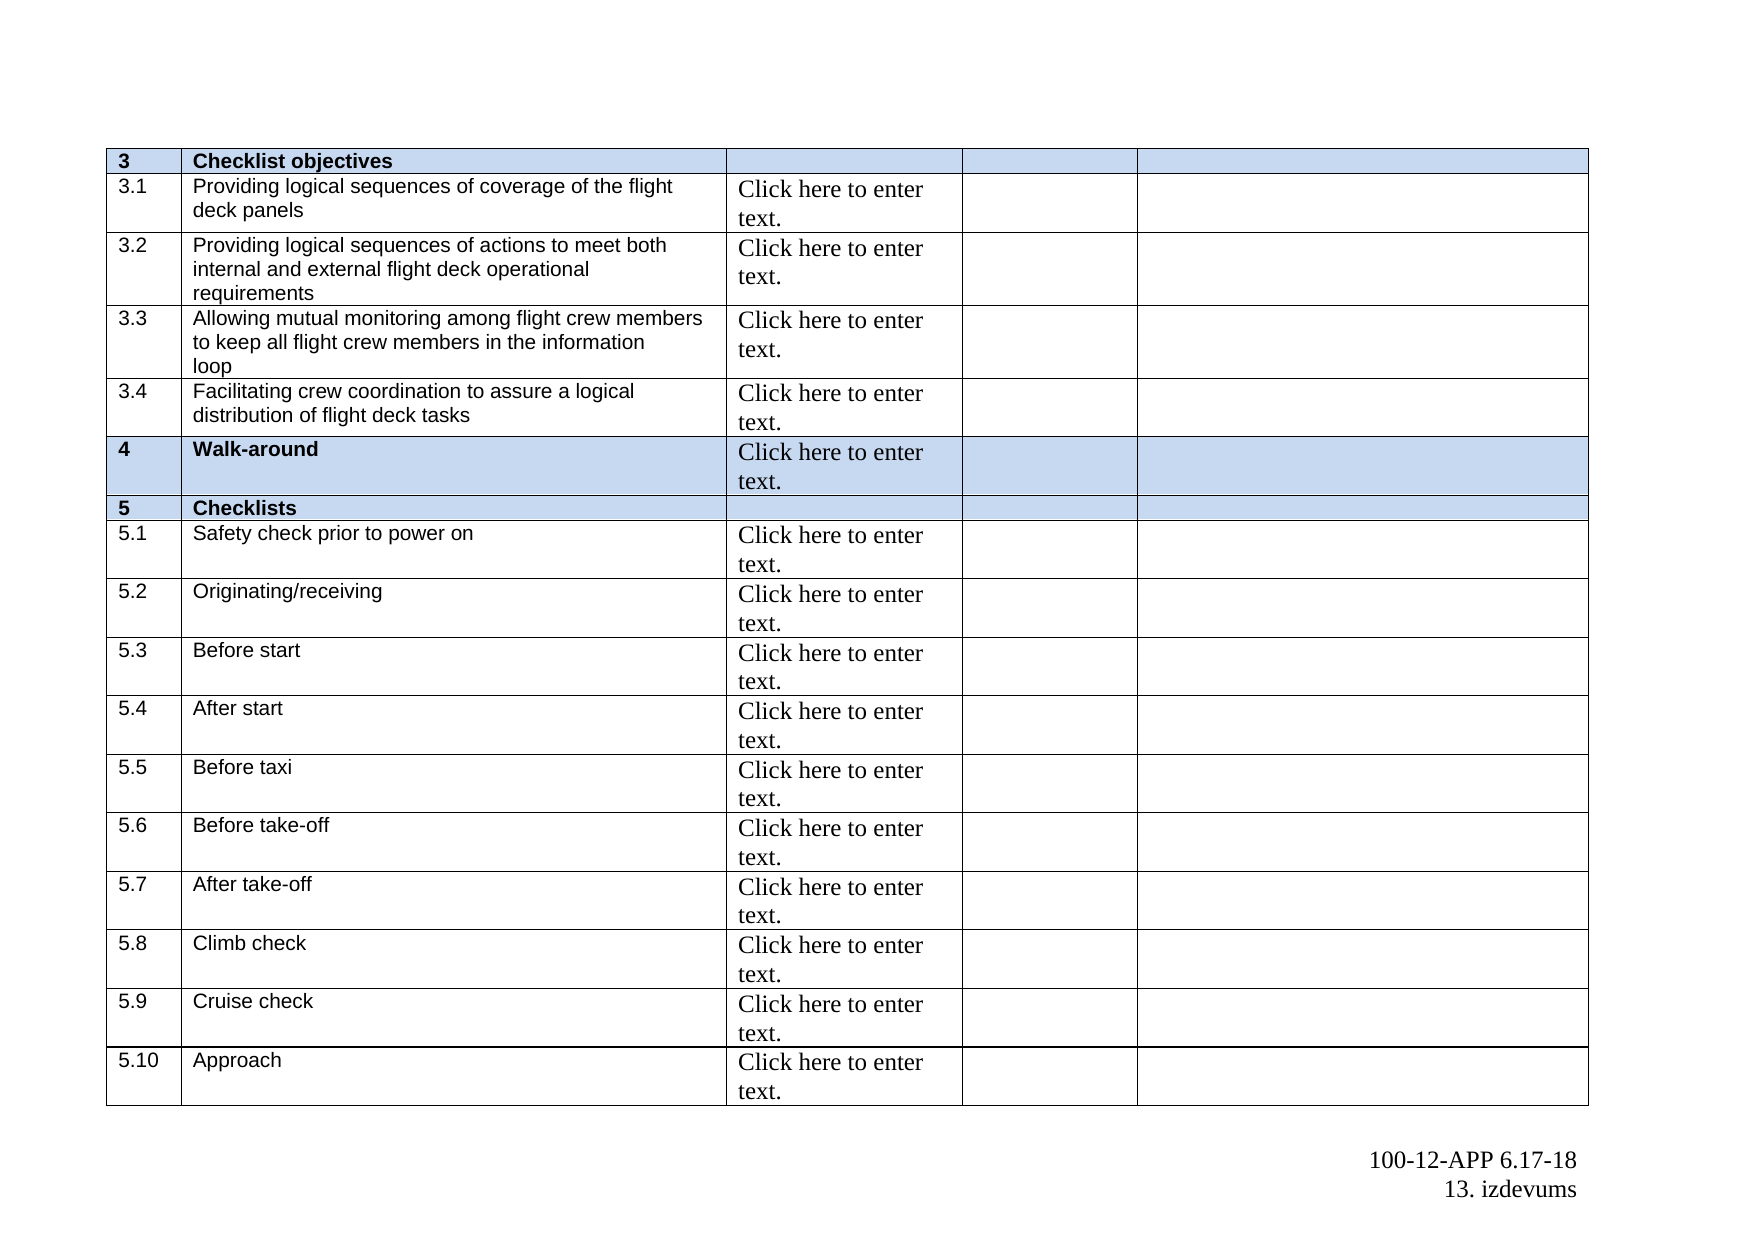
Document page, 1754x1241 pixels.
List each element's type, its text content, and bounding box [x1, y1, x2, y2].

table_cell Before taxi [182, 755, 726, 812]
table_cell [1138, 638, 1588, 695]
table_cell Cruise check [182, 989, 726, 1046]
table_cell Checklists [182, 496, 726, 519]
table_cell Providing logical sequences of coverage of the flight deck panels [182, 174, 726, 232]
table_cell [963, 579, 1137, 637]
table_cell Checklist objectives [182, 149, 726, 173]
table_cell [1138, 379, 1588, 436]
table_cell [1138, 233, 1588, 304]
table_cell 5.3 [107, 638, 181, 695]
table_cell [1138, 696, 1588, 754]
table_cell 5.9 [107, 989, 181, 1046]
table_cell [1138, 872, 1588, 929]
table_cell Safety check prior to power on [182, 521, 726, 578]
table_cell 3.4 [107, 379, 181, 436]
table_cell [963, 174, 1137, 232]
table_cell [963, 989, 1137, 1046]
table_cell [963, 1048, 1137, 1105]
table_cell Before take-off [182, 813, 726, 871]
table_cell 5.2 [107, 579, 181, 637]
table_cell [963, 930, 1137, 988]
table_cell Walk-around [182, 437, 726, 494]
table_cell 5.1 [107, 521, 181, 578]
table_cell [1138, 306, 1588, 377]
table_cell After start [182, 696, 726, 754]
table_cell Providing logical sequences of actions to meet both internal and external flight deck operational requirements [182, 233, 726, 304]
table_cell 3.3 [107, 306, 181, 377]
table_cell [1138, 989, 1588, 1046]
table_cell Allowing mutual monitoring among flight crew members to keep all flight crew members in the information loop [182, 306, 726, 377]
table_cell 5.6 [107, 813, 181, 871]
table_cell [1138, 755, 1588, 812]
table_cell [1138, 813, 1588, 871]
table_cell Originating/receiving [182, 579, 726, 637]
table_cell Facilitating crew coordination to assure a logical distribution of flight deck tasks [182, 379, 726, 436]
table_cell [1138, 496, 1588, 519]
table_cell [963, 306, 1137, 377]
table_cell [963, 813, 1137, 871]
table_cell [1138, 1048, 1588, 1105]
table_cell [963, 437, 1137, 494]
table_cell 4 [107, 437, 181, 494]
table_cell 5.8 [107, 930, 181, 988]
table_cell 3.2 [107, 233, 181, 304]
table_cell 5.7 [107, 872, 181, 929]
table_cell [963, 696, 1137, 754]
table_cell 5.4 [107, 696, 181, 754]
table_cell [1138, 437, 1588, 494]
table_cell [1138, 579, 1588, 637]
table_cell 3.1 [107, 174, 181, 232]
table_cell [727, 496, 962, 519]
table_cell [963, 521, 1137, 578]
table_cell [1138, 521, 1588, 578]
table_cell [1138, 149, 1588, 173]
table_cell [963, 149, 1137, 173]
table_cell Before start [182, 638, 726, 695]
table_cell [963, 233, 1137, 304]
table_cell [963, 638, 1137, 695]
table_cell 5 [107, 496, 181, 519]
table_cell [963, 872, 1137, 929]
table_cell [963, 496, 1137, 519]
table_cell [1138, 930, 1588, 988]
table_cell 3 [107, 149, 181, 173]
table_cell [727, 149, 962, 173]
table_cell [963, 755, 1137, 812]
table_cell 5.10 [107, 1048, 181, 1105]
table_cell [963, 379, 1137, 436]
table_cell Approach [182, 1048, 726, 1105]
table_cell 5.5 [107, 755, 181, 812]
table_cell Climb check [182, 930, 726, 988]
table_cell After take-off [182, 872, 726, 929]
table_cell [1138, 174, 1588, 232]
